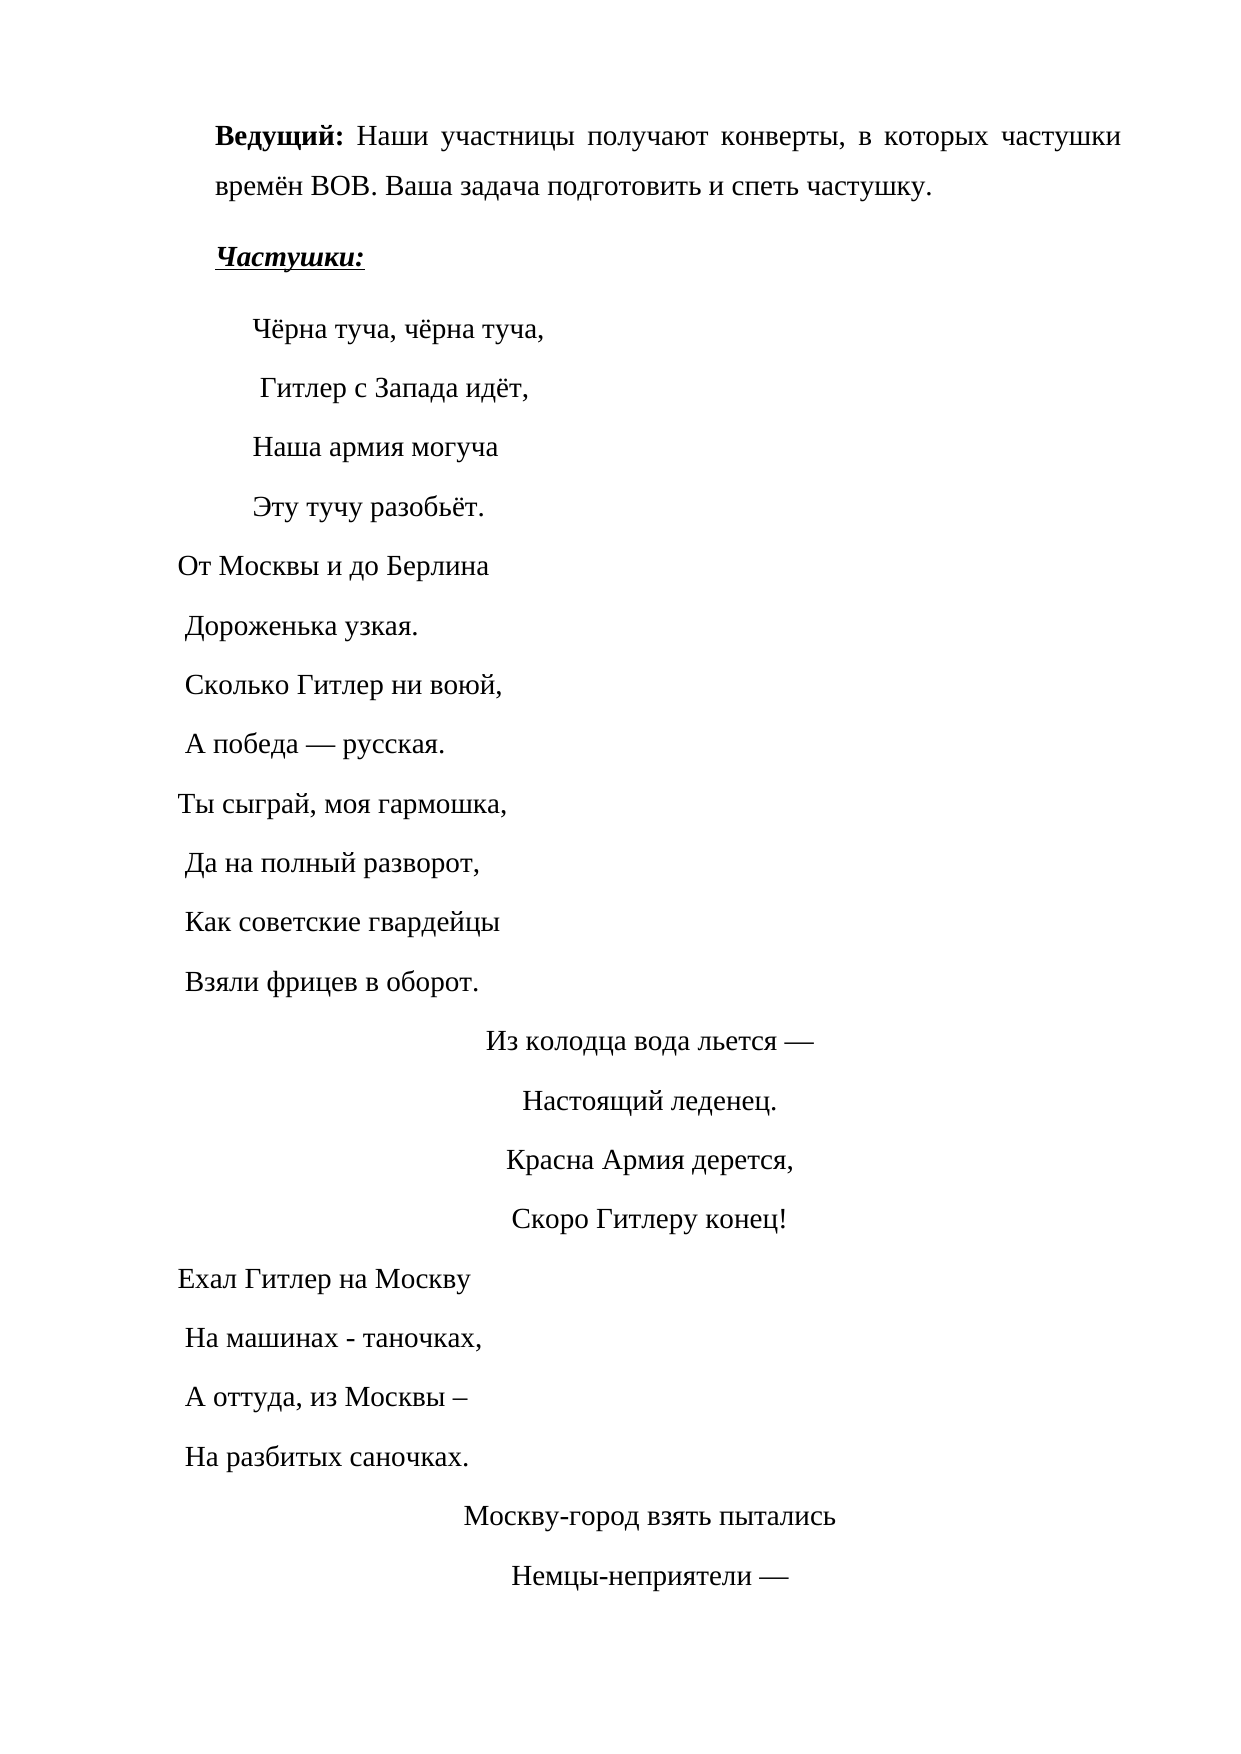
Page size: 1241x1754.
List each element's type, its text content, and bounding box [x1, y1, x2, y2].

text На разбитых саночках. [177, 1439, 1122, 1472]
text Ехал Гитлер на Москву [177, 1261, 1122, 1294]
text Да на полный разворот, [177, 845, 1122, 879]
text От Москвы и до Берлина [177, 548, 1122, 582]
text Наша армия могуча [252, 429, 1122, 463]
text На машинах - таночках, [177, 1320, 1122, 1354]
text Ты сыграй, моя гармошка, [177, 786, 1122, 819]
text Как советские гвардейцы [177, 904, 1122, 938]
text Москву-город взять пытались [177, 1498, 1122, 1532]
text Гитлер с Запада идёт, [252, 370, 1122, 404]
text Сколько Гитлер ни воюй, [177, 667, 1122, 701]
text Красна Армия дерется, [177, 1142, 1122, 1176]
text Дороженька узкая. [177, 608, 1122, 641]
text Скоро Гитлеру конец! [177, 1201, 1122, 1235]
text Взяли фрицев в оборот. [177, 964, 1122, 997]
text А победа — русская. [177, 726, 1122, 760]
text Настоящий леденец. [177, 1083, 1122, 1116]
text Ведущий: Наши участницы получают конверты, в которых частушки времён ВОВ. Ваша задача подготовить и спеть частушку. [215, 118, 1122, 202]
text Частушки: [215, 239, 1122, 273]
text Из колодца вода льется — [177, 1023, 1122, 1057]
text Чёрна туча, чёрна туча, [252, 311, 1122, 344]
text А оттуда, из Москвы – [177, 1379, 1122, 1413]
text Немцы-неприятели — [177, 1558, 1122, 1591]
text Эту тучу разобьёт. [252, 489, 1122, 522]
